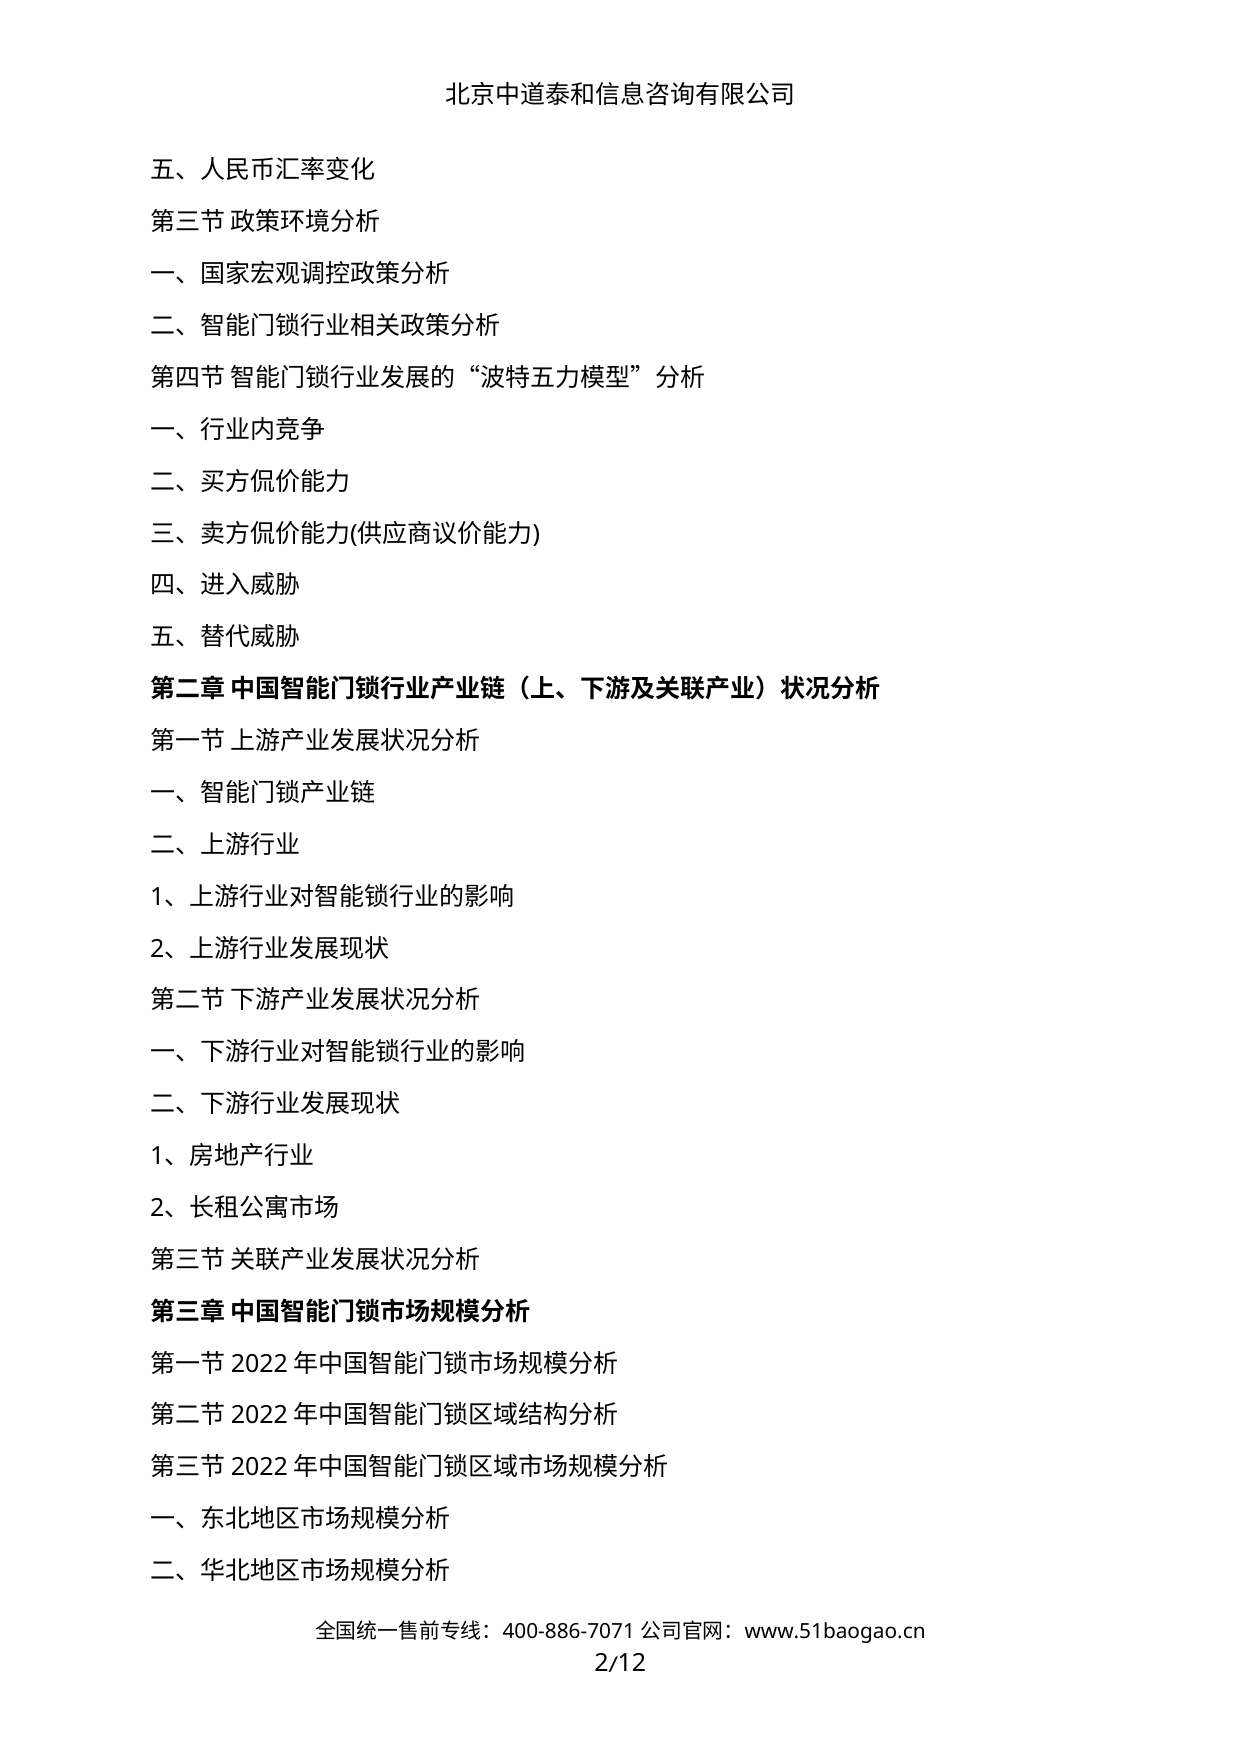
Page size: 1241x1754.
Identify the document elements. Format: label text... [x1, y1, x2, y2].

text 第三节 政策环境分析 [150, 202, 1090, 238]
text 一、国家宏观调控政策分析 [150, 254, 1090, 290]
text 1、房地产行业 [150, 1136, 1090, 1172]
text 第二节 2022年中国智能门锁区域结构分析 [150, 1395, 1090, 1431]
text 第四节 智能门锁行业发展的“波特五力模型”分析 [150, 357, 1090, 394]
text 三、卖方侃价能力(供应商议价能力) [150, 513, 1090, 549]
text 第三章 中国智能门锁市场规模分析 [150, 1291, 1090, 1327]
text 第二节 下游产业发展状况分析 [150, 980, 1090, 1016]
text 五、替代威胁 [150, 617, 1090, 653]
text 四、进入威胁 [150, 565, 1090, 601]
text 1、上游行业对智能锁行业的影响 [150, 876, 1090, 912]
text 第一节 2022年中国智能门锁市场规模分析 [150, 1343, 1090, 1379]
text 二、智能门锁行业相关政策分析 [150, 306, 1090, 342]
text 第三节 关联产业发展状况分析 [150, 1239, 1090, 1276]
text 一、行业内竞争 [150, 409, 1090, 446]
text 五、人民币汇率变化 [150, 150, 1090, 186]
text 二、下游行业发展现状 [150, 1084, 1090, 1120]
text 第一节 上游产业发展状况分析 [150, 721, 1090, 757]
text 2、长租公寓市场 [150, 1187, 1090, 1224]
text 2、上游行业发展现状 [150, 928, 1090, 964]
text 一、智能门锁产业链 [150, 772, 1090, 809]
text 一、下游行业对智能锁行业的影响 [150, 1032, 1090, 1068]
text 二、上游行业 [150, 824, 1090, 861]
text 第三节 2022年中国智能门锁区域市场规模分析 [150, 1447, 1090, 1483]
text 二、华北地区市场规模分析 [150, 1551, 1090, 1587]
text 一、东北地区市场规模分析 [150, 1499, 1090, 1535]
text 二、买方侃价能力 [150, 461, 1090, 497]
text 第二章 中国智能门锁行业产业链（上、下游及关联产业）状况分析 [150, 669, 1090, 705]
